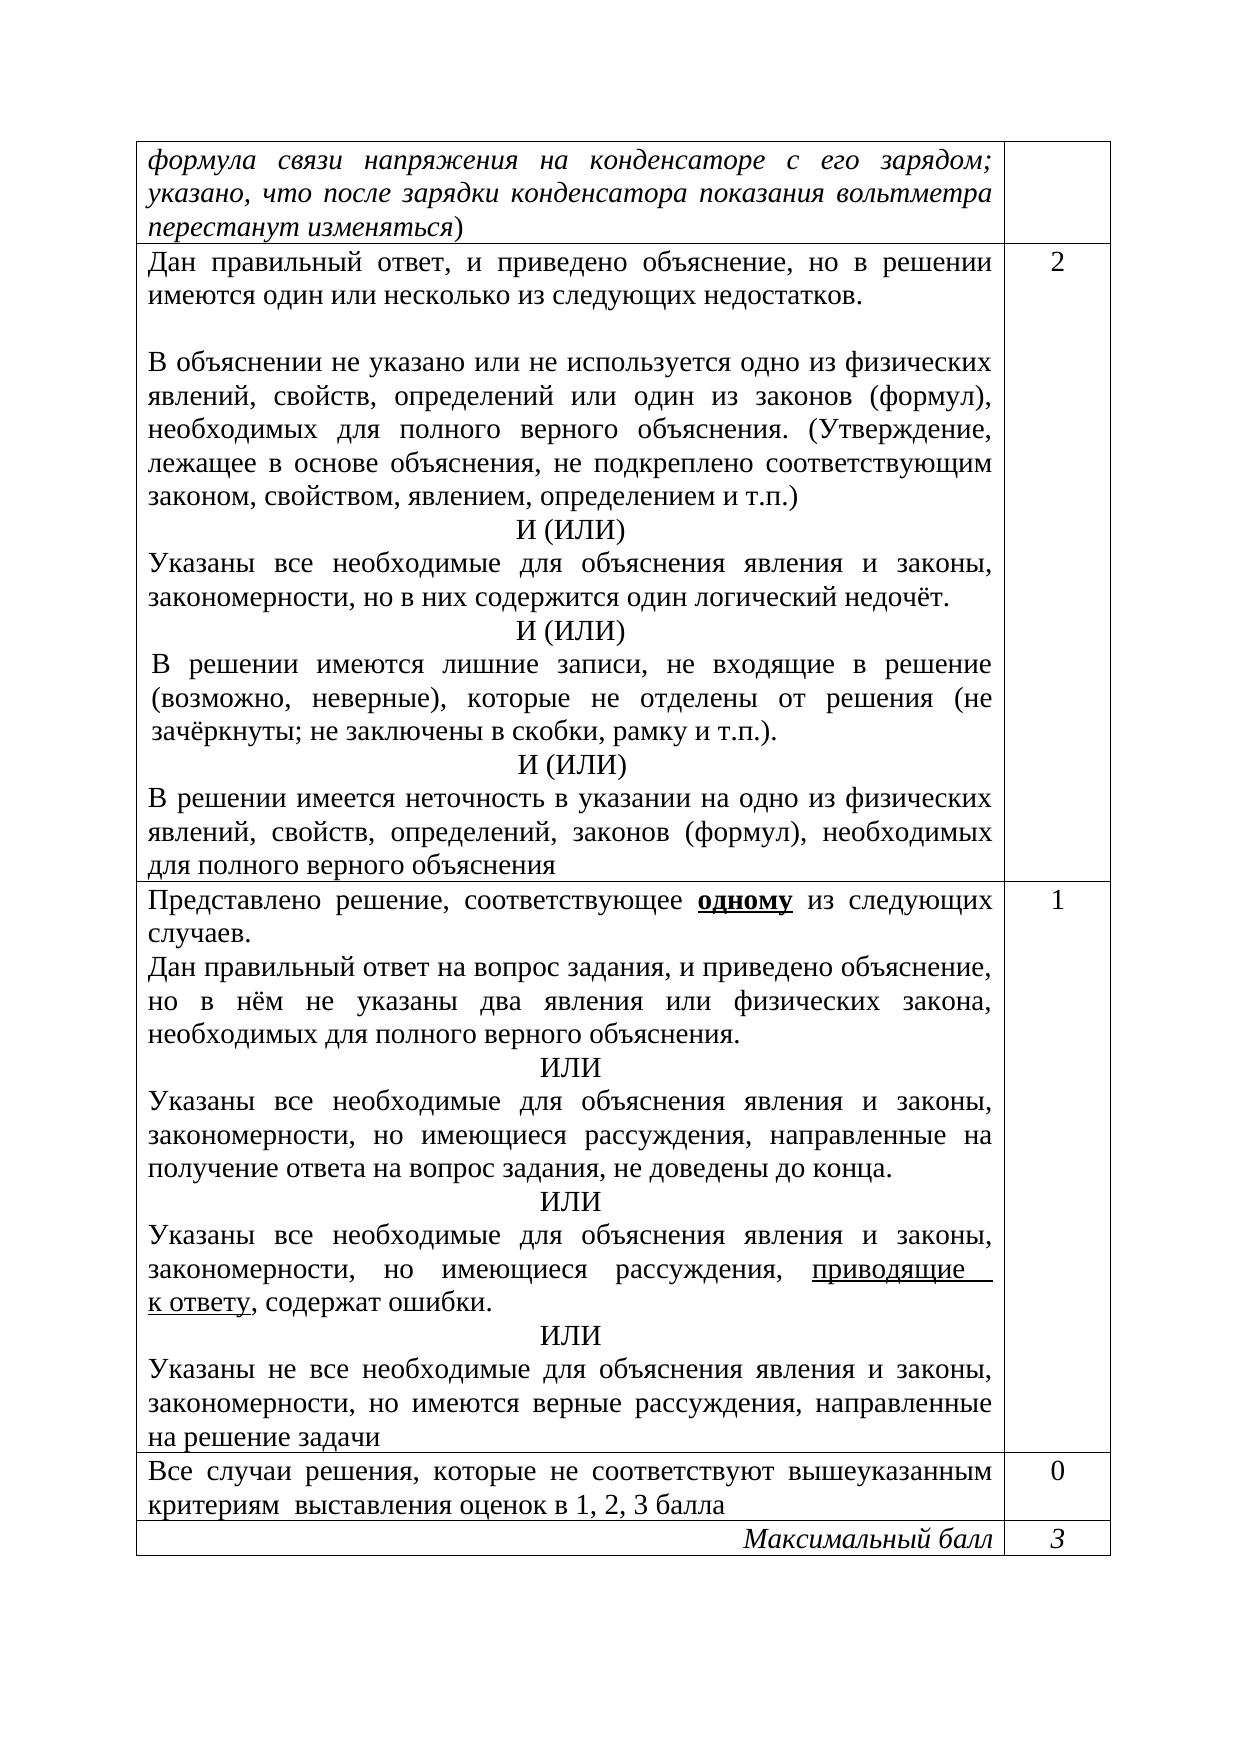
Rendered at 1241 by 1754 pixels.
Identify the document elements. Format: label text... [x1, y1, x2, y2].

table_cell 1 [1005, 882, 1110, 1452]
table_cell 2 [1005, 244, 1110, 881]
table_cell Максимальный балл [137, 1521, 1004, 1555]
table_cell Представлено решение, соответствующее одному из следующих случаев. Дан правильный ответ на вопрос задания, и приведено объяснение, но в нём не указаны два явления или физических закона, необходимых для полного верного объяснения. ИЛИ Указаны все необходимые для объяснения явления и законы, закономерности, но имеющиеся рассуждения, направленные на получение ответа на вопрос задания, не доведены до конца. ИЛИ Указаны все необходимые для объяснения явления и законы, закономерности, но имеющиеся рассуждения, приводящие к ответу, содержат ошибки. ИЛИ Указаны не все необходимые для объяснения явления и законы, закономерности, но имеются верные рассуждения, направленные на решение задачи [137, 882, 1004, 1452]
table_cell 0 [1005, 1453, 1110, 1520]
table_cell Все случаи решения, которые не соответствуют вышеуказанным критериям выставления оценок в 1, 2, 3 балла [137, 1453, 1004, 1520]
table_cell 3 [1005, 142, 1110, 243]
table_cell 3 [1005, 1521, 1110, 1555]
table_cell Дан правильный ответ, и приведено объяснение, но в решении имеются один или несколько из следующих недостатков. В объяснении не указано или не используется одно из физических явлений, свойств, определений или один из законов (формул), необходимых для полного верного объяснения. (Утверждение, лежащее в основе объяснения, не подкреплено соответствующим законом, свойством, явлением, определением и т.п.) И (ИЛИ) Указаны все необходимые для объяснения явления и законы, закономерности, но в них содержится один логический недочёт. И (ИЛИ) В решении имеются лишние записи, не входящие в решение (возможно, неверные), которые не отделены от решения (не зачёркнуты; не заключены в скобки, рамку и т.п.). И (ИЛИ) В решении имеется неточность в указании на одно из физических явлений, свойств, определений, законов (формул), необходимых для полного верного объяснения [137, 244, 1004, 881]
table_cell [137, 142, 1004, 243]
